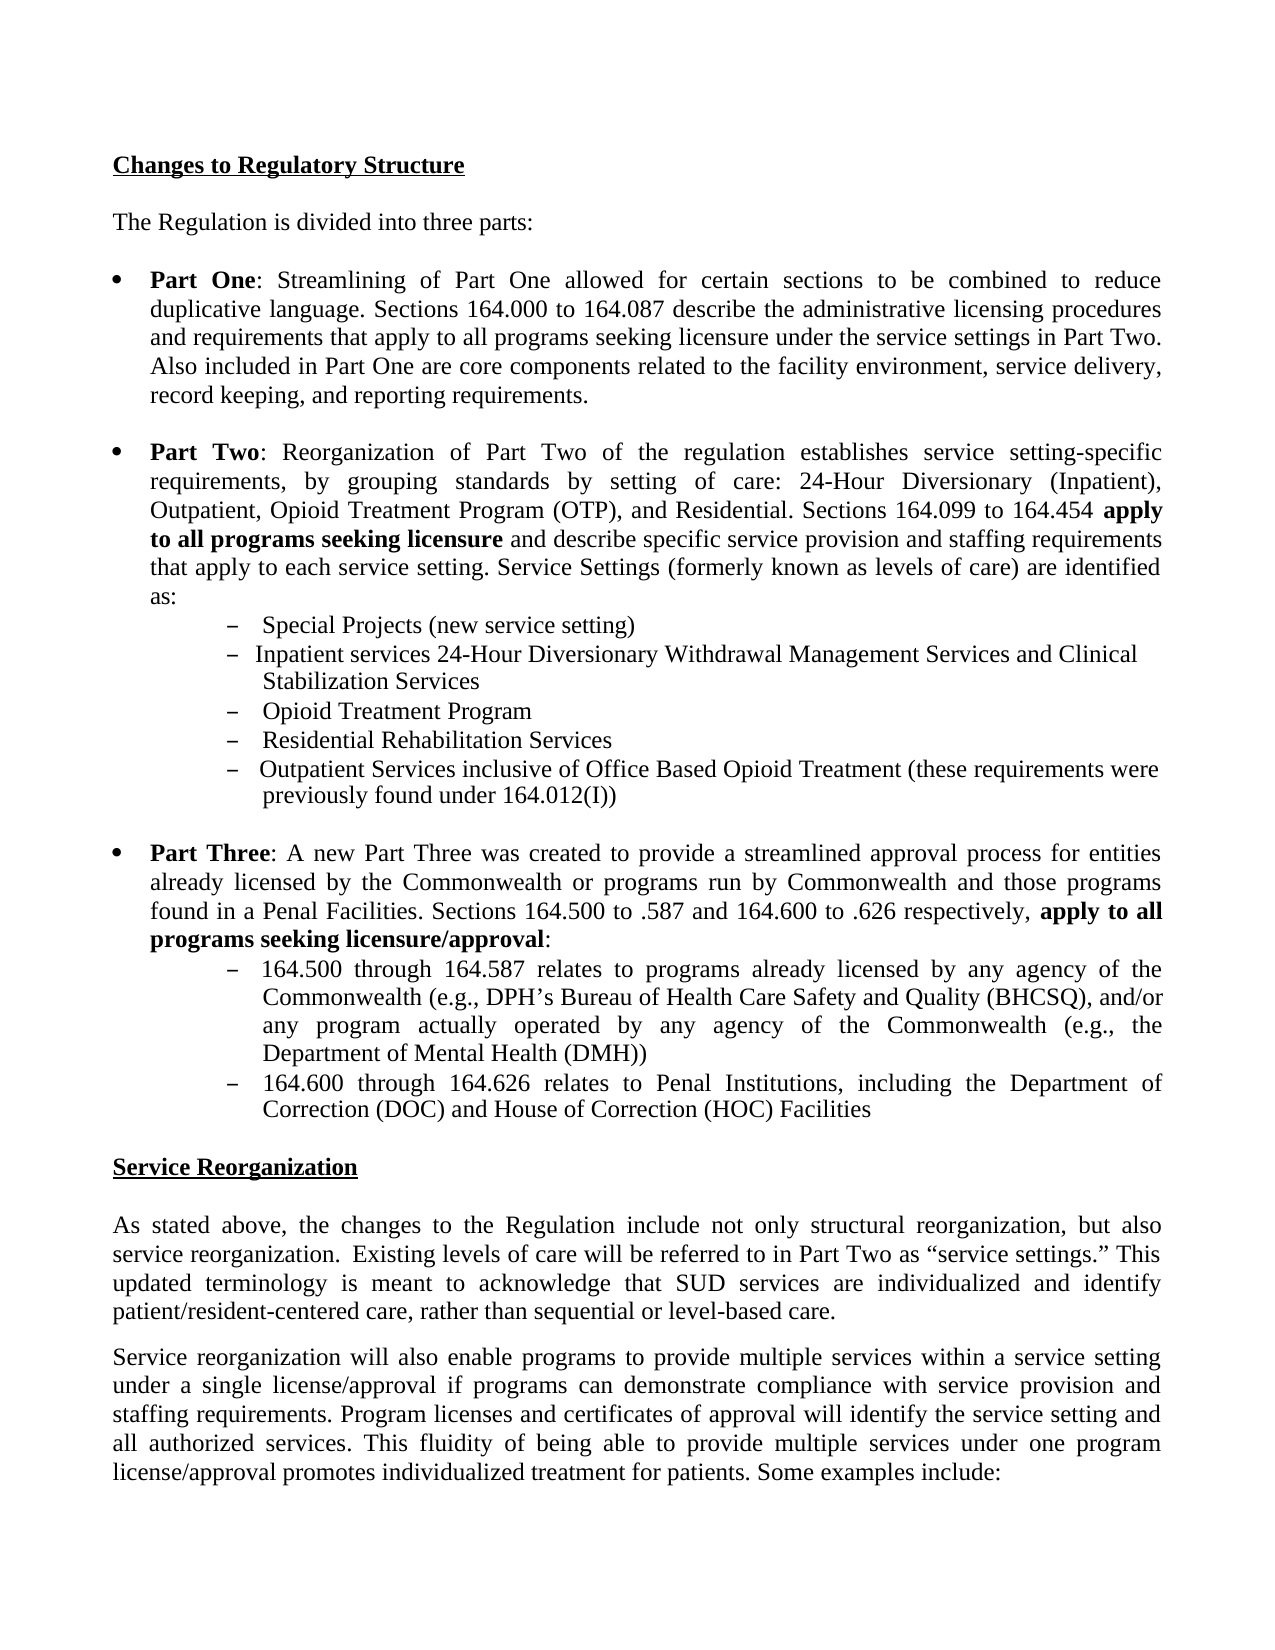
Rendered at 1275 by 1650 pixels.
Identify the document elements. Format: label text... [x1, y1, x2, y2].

text The Regulation is divided into three parts: [112, 207, 1223, 236]
text ‒ Special Projects (new service setting) [225, 610, 1223, 640]
text ‒ 164.500 through 164.587 relates to programs already licensed by any agency of the Commonwealth (e.g., DPH’s Bureau of Health Care Safety and Quality (BHCSQ), and/or any program actually operated by any agency of the Commonwealth (e.g., the Department of Mental Health (DMH)) [225, 954, 1163, 1066]
text ‒ 164.600 through 164.626 relates to Penal Institutions, including the Department of Correction (DOC) and House of Correction (HOC) Facilities [225, 1068, 1163, 1123]
text ‒ Residential Rehabilitation Services [225, 725, 1223, 754]
text ‒ Inpatient services 24-Hour Diversionary Withdrawal Management Services and Clinical Stabilization Services [225, 640, 1223, 695]
list Part Two: Reorganization of Part Two of the regulation establishes service setting-specific requirements, by grouping standards by setting of care: 24-Hour Diversionary (Inpatient), Outpatient, Opioid Treatment Program (OTP), and Residential. Sections 164.099 to 164.454 apply to all programs seeking licensure and describe specific service provision and staffing requirements that apply to each service setting. Service Settings (formerly known as levels of care) are identified as: [112, 437, 1163, 610]
text ‒ Outpatient Services inclusive of Office Based Opioid Treatment (these requirements were previously found under 164.012(I)) [225, 754, 1223, 809]
list Part Three: A new Part Three was created to provide a streamlined approval process for entities already licensed by the Commonwealth or programs run by Commonwealth and those programs found in a Penal Facilities. Sections 164.500 to .587 and 164.600 to .626 respectively, apply to all programs seeking licensure/approval: [112, 838, 1163, 953]
subtitle Changes to Regulatory Structure [112, 150, 1223, 179]
list Part One: Streamlining of Part One allowed for certain sections to be combined to reduce duplicative language. Sections 164.000 to 164.087 describe the administrative licensing procedures and requirements that apply to all programs seeking licensure under the service settings in Part Two. Also included in Part One are core components related to the facility environment, service delivery, record keeping, and reporting requirements. [112, 265, 1163, 409]
text As stated above, the changes to the Regulation include not only structural reorganization, but also service reorganization. Existing levels of care will be referred to in Part Two as “service settings.” This updated terminology is meant to acknowledge that SUD services are individualized and identify patient/resident-centered care, rather than sequential or level-based care. [112, 1210, 1163, 1325]
text ‒ Opioid Treatment Program [225, 695, 1223, 725]
subtitle Service Reorganization [112, 1152, 1223, 1181]
text Service reorganization will also enable programs to provide multiple services within a service setting under a single license/approval if programs can demonstrate compliance with service provision and staffing requirements. Program licenses and certificates of approval will identify the service setting and all authorized services. This fluidity of being able to provide multiple services under one program license/approval promotes individualized treatment for patients. Some examples include: [112, 1342, 1163, 1486]
